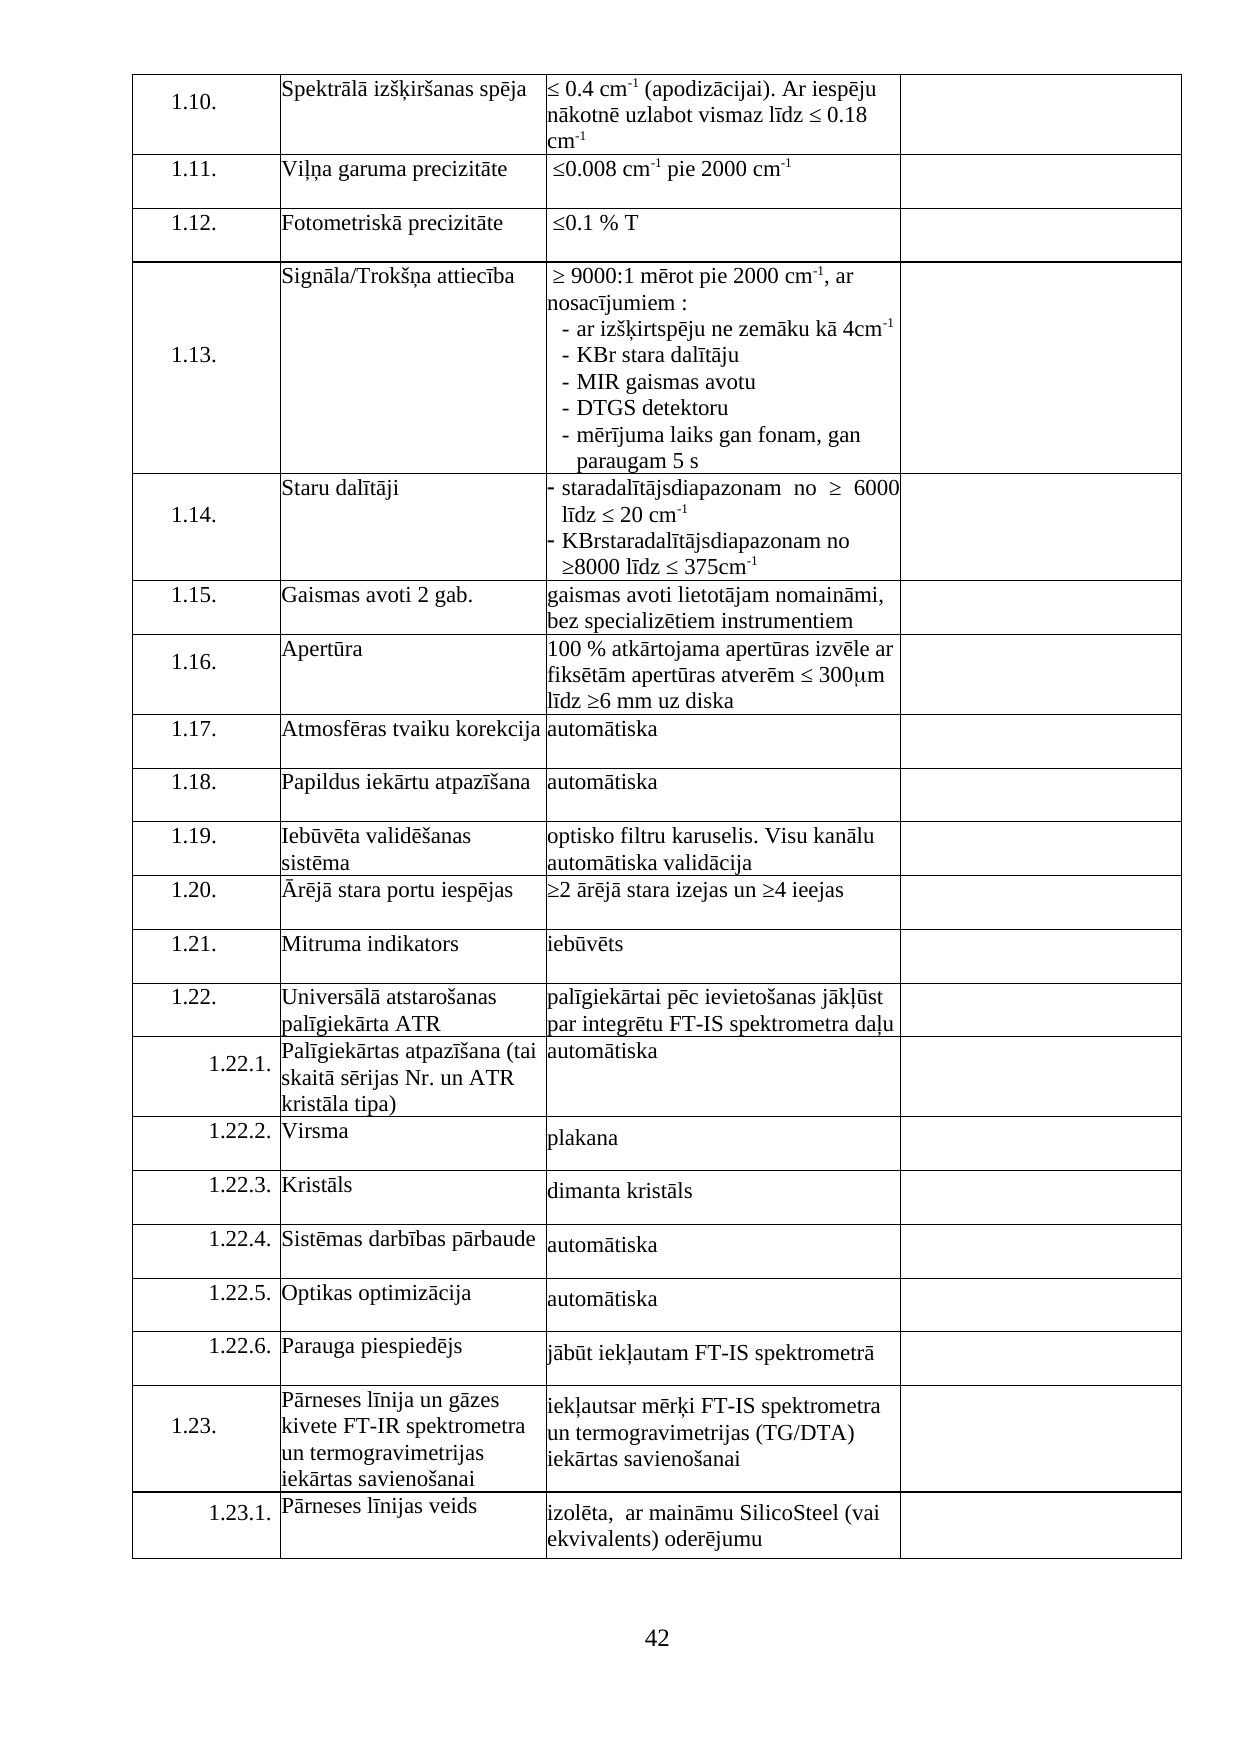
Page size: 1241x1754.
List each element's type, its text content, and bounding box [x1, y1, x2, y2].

table_cell Apertūra [281, 635, 546, 714]
table_cell [901, 75, 1181, 154]
table_cell Pārneses līnijas veids [281, 1493, 546, 1558]
table_cell automātiska [547, 1225, 900, 1277]
table_cell Palīgiekārtas atpazīšana (tai skaitā sērijas Nr. un ATR kristāla tipa) [281, 1037, 546, 1116]
table_cell [901, 822, 1181, 875]
table_cell iebūvēts [547, 930, 900, 982]
table_cell automātiska [547, 715, 900, 767]
table_cell [133, 1171, 280, 1224]
table_cell ≥2 ārējā stara izejas un ≥4 ieejas [547, 876, 900, 929]
table_cell gaismas avoti lietotājam nomaināmi, bez specializētiem instrumentiem [547, 581, 900, 633]
table_cell ≤ 0.4 cm-1 (apodizācijai). Ar iespēju nākotnē uzlabot vismaz līdz ≤ 0.18 cm-1 [547, 75, 900, 154]
table_cell jābūt iekļautam FT-IS spektrometrā [547, 1332, 900, 1385]
table_cell Pārneses līnija un gāzes kivete FT-IR spektrometra un termogravimetrijas iekārtas savienošanai [281, 1386, 546, 1491]
table_cell Virsma [281, 1117, 546, 1170]
table_cell iekļautsar mērķi FT-IS spektrometra un termogravimetrijas (TG/DTA) iekārtas savienošanai [547, 1386, 900, 1491]
table_cell Kristāls [281, 1171, 546, 1224]
table_cell [133, 1279, 280, 1331]
table_cell [901, 1386, 1181, 1491]
table_cell [133, 635, 280, 714]
table_cell [901, 263, 1181, 473]
table_cell [133, 474, 280, 580]
table_cell optisko filtru karuselis. Visu kanālu automātiska validācija [547, 822, 900, 875]
table_cell [901, 1171, 1181, 1224]
table_cell [901, 1117, 1181, 1170]
table_cell [901, 474, 1181, 580]
table_cell Iebūvēta validēšanas sistēma [281, 822, 546, 875]
table_cell Mitruma indikators [281, 930, 546, 982]
table_cell [133, 1117, 280, 1170]
table_cell [133, 1225, 280, 1277]
table_cell [133, 155, 280, 208]
table_cell [133, 75, 280, 154]
table_cell [901, 930, 1181, 982]
table_cell Parauga piespiedējs [281, 1332, 546, 1385]
table_cell [901, 1279, 1181, 1331]
table_cell [901, 1493, 1181, 1558]
table_cell [133, 876, 280, 929]
table_cell Sistēmas darbības pārbaude [281, 1225, 546, 1277]
table_cell [901, 715, 1181, 767]
table_cell izolēta, ar maināmu SilicoSteel (vai ekvivalents) oderējumu [547, 1493, 900, 1558]
table_cell [901, 581, 1181, 633]
table_cell ≤0.1 % T [547, 209, 900, 261]
table_cell [133, 263, 280, 473]
table_cell [133, 822, 280, 875]
table_cell [901, 1332, 1181, 1385]
table_cell Gaismas avoti 2 gab. [281, 581, 546, 633]
table_cell Papildus iekārtu atpazīšana [281, 769, 546, 821]
table_cell Staru dalītāji [281, 474, 546, 580]
table_cell automātiska [547, 1279, 900, 1331]
table_cell [133, 581, 280, 633]
table_cell [901, 876, 1181, 929]
table_cell [133, 1037, 280, 1116]
table_cell Ārējā stara portu iespējas [281, 876, 546, 929]
table_cell plakana [547, 1117, 900, 1170]
table_cell [133, 769, 280, 821]
table_cell Optikas optimizācija [281, 1279, 546, 1331]
table_cell [133, 984, 280, 1036]
table_cell [133, 1386, 280, 1491]
table_cell automātiska [547, 1037, 900, 1116]
table_cell dimanta kristāls [547, 1171, 900, 1224]
table_cell Signāla/Trokšņa attiecība [281, 263, 546, 473]
table_cell [901, 984, 1181, 1036]
table_cell staradalītājsdiapazonam no ≥ 6000 līdz ≤ 20 cm-1 KBrstaradalītājsdiapazonam no ≥8000 līdz ≤ 375cm-1 [547, 474, 900, 580]
table_cell [901, 1225, 1181, 1277]
table_cell Spektrālā izšķiršanas spēja [281, 75, 546, 154]
table_cell 100 % atkārtojama apertūras izvēle ar fiksētām apertūras atverēm ≤ 300m līdz ≥6 mm uz diska [547, 635, 900, 714]
table_cell [901, 209, 1181, 261]
table_cell [133, 930, 280, 982]
table_cell automātiska [547, 769, 900, 821]
table_cell palīgiekārtai pēc ievietošanas jākļūst par integrētu FT-IS spektrometra daļu [547, 984, 900, 1036]
table_cell [133, 1493, 280, 1558]
table_cell [901, 635, 1181, 714]
table_cell ≥ 9000:1 mērot pie 2000 cm-1, ar nosacījumiem : ar izšķirtspēju ne zemāku kā 4cm-1 KBr stara dalītāju MIR gaismas avotu DTGS detektoru mērījuma laiks gan fonam, gan paraugam 5 s [547, 263, 900, 473]
table_cell [901, 1037, 1181, 1116]
table_cell Universālā atstarošanas palīgiekārta ATR [281, 984, 546, 1036]
table_cell [133, 209, 280, 261]
table_cell ≤0.008 cm-1 pie 2000 cm-1 [547, 155, 900, 208]
table_cell [133, 715, 280, 767]
table_cell Viļņa garuma precizitāte [281, 155, 546, 208]
table_cell [133, 1332, 280, 1385]
table_cell Atmosfēras tvaiku korekcija [281, 715, 546, 767]
table_cell [901, 155, 1181, 208]
table_cell Fotometriskā precizitāte [281, 209, 546, 261]
table_cell [901, 769, 1181, 821]
